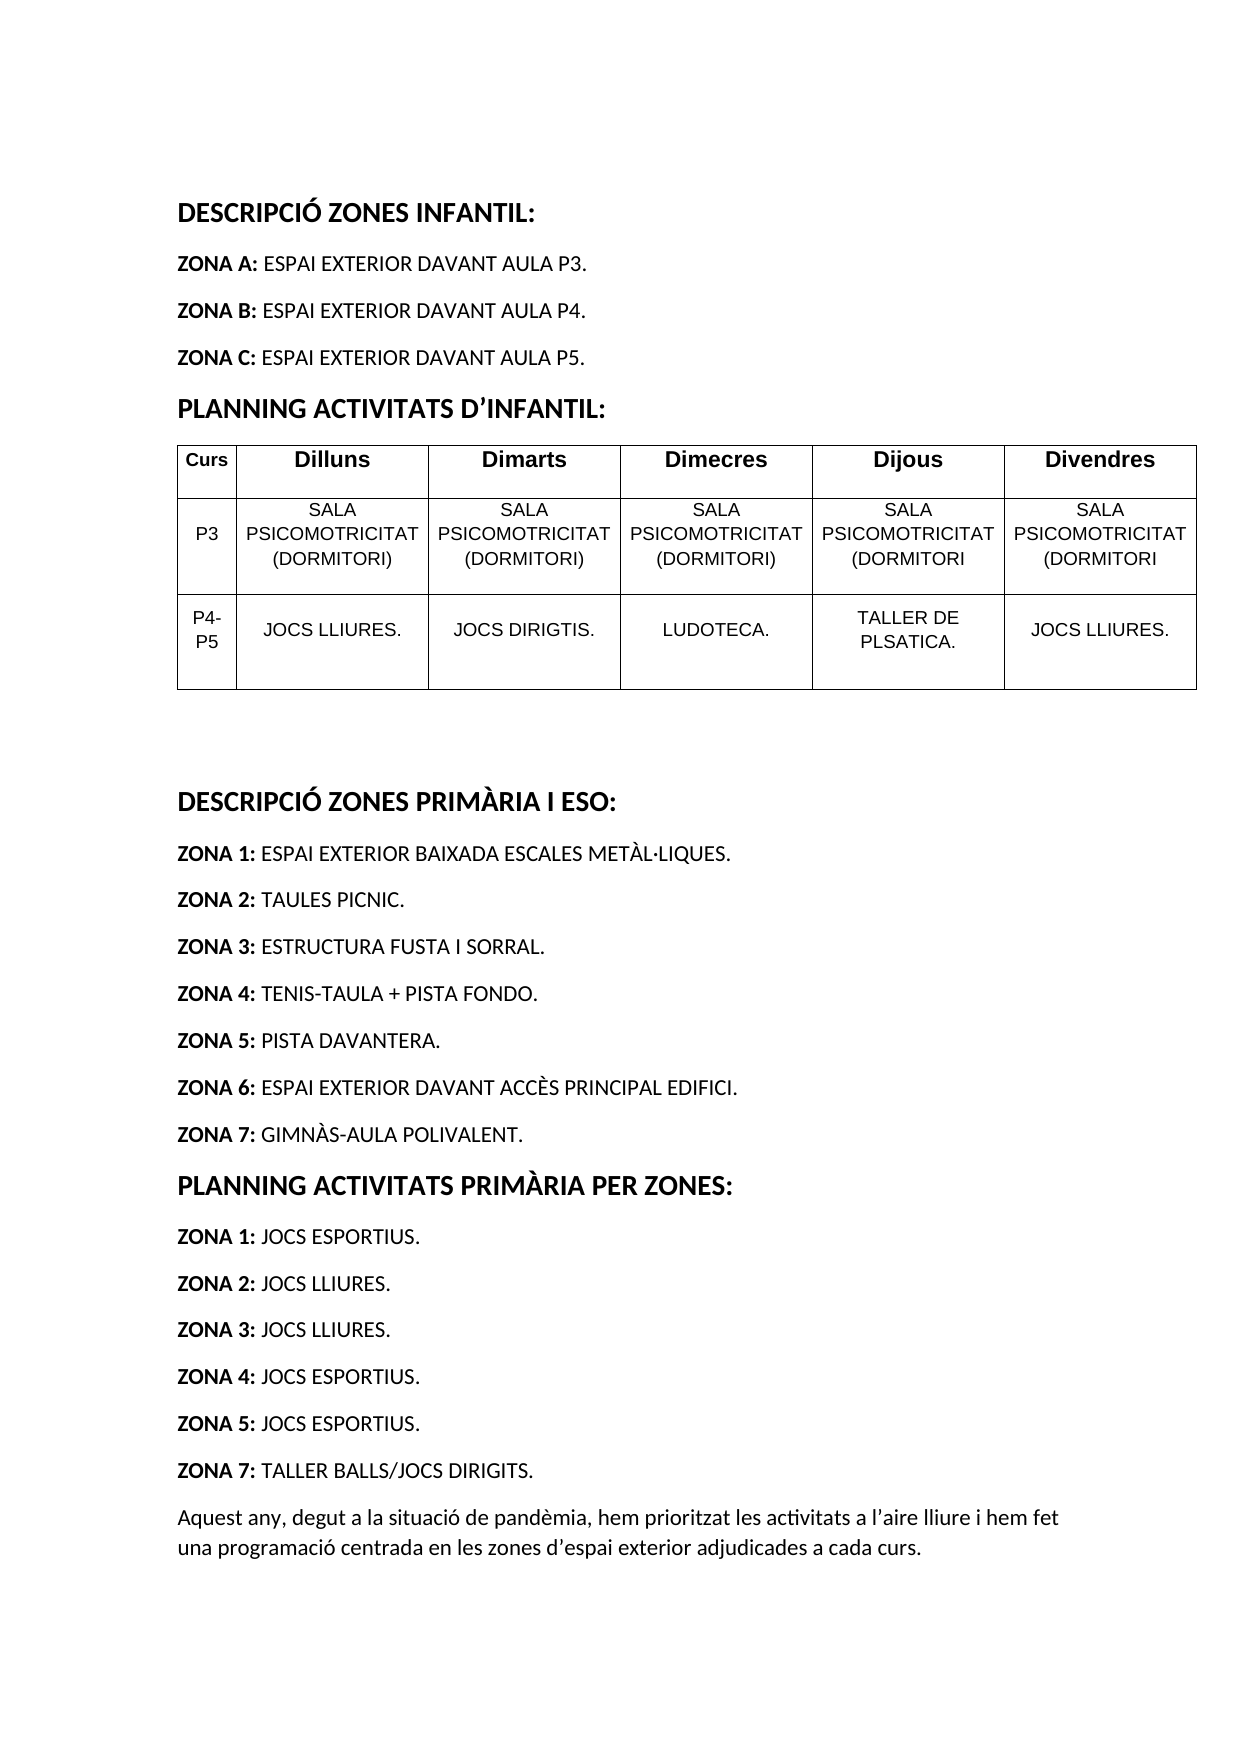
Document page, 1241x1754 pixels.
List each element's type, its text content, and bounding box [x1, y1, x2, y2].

text ZONA 5: PISTA DAVANTERA. [177, 1026, 1063, 1054]
text ZONA 5: JOCS ESPORTIUS. [177, 1409, 1063, 1437]
table_cell P4-P5 [178, 595, 236, 689]
text ZONA 1: ESPAI EXTERIOR BAIXADA ESCALES METÀL·LIQUES. [177, 839, 1063, 867]
text ZONA 7: TALLER BALLS/JOCS DIRIGITS. [177, 1456, 1063, 1484]
table_cell LUDOTECA. [621, 595, 812, 689]
text DESCRIPCIÓ ZONES INFANTIL: [177, 194, 1063, 230]
text ZONA 6: ESPAI EXTERIOR DAVANT ACCÈS PRINCIPAL EDIFICI. [177, 1073, 1063, 1101]
table_header Dimecres [621, 446, 812, 497]
text ZONA 4: TENIS-TAULA + PISTA FONDO. [177, 979, 1063, 1007]
table_cell SALA PSICOMOTRICITAT(DORMITORI) [621, 499, 812, 594]
table_header Divendres [1005, 446, 1196, 497]
table_header Curs [178, 446, 236, 497]
table_cell JOCS DIRIGTIS. [429, 595, 620, 689]
table_header Dimarts [429, 446, 620, 497]
table_cell SALA PSICOMOTRICITAT(DORMITORI [813, 499, 1004, 594]
text Aquest any, degut a la situació de pandèmia, hem prioritzat les activitats a l’aire lliure i hem fet una programació centrada en les zones d’espai exterior adjudicades a cada curs. [177, 1503, 1063, 1561]
text ZONA A: ESPAI EXTERIOR DAVANT AULA P3. [177, 249, 1063, 278]
text ZONA 7: GIMNÀS-AULA POLIVALENT. [177, 1120, 1063, 1148]
table_header Dijous [813, 446, 1004, 497]
text DESCRIPCIÓ ZONES PRIMÀRIA I ESO: [177, 783, 1063, 819]
text ZONA 2: JOCS LLIURES. [177, 1269, 1063, 1297]
text PLANNING ACTIVITATS PRIMÀRIA PER ZONES: [177, 1167, 1063, 1202]
table_cell SALA PSICOMOTRICITAT(DORMITORI) [237, 499, 428, 594]
table_cell SALA PSICOMOTRICITAT(DORMITORI [1005, 499, 1196, 594]
table_cell P3 [178, 499, 236, 594]
text ZONA 3: ESTRUCTURA FUSTA I SORRAL. [177, 932, 1063, 960]
text ZONA 4: JOCS ESPORTIUS. [177, 1362, 1063, 1391]
text ZONA B: ESPAI EXTERIOR DAVANT AULA P4. [177, 296, 1063, 324]
table_cell SALA PSICOMOTRICITAT(DORMITORI) [429, 499, 620, 594]
table_header Dilluns [237, 446, 428, 497]
table_cell TALLER DE PLSATICA. [813, 595, 1004, 689]
text ZONA 2: TAULES PICNIC. [177, 886, 1063, 913]
table_cell JOCS LLIURES. [1005, 595, 1196, 689]
text PLANNING ACTIVITATS D’INFANTIL: [177, 390, 1063, 426]
text ZONA C: ESPAI EXTERIOR DAVANT AULA P5. [177, 343, 1063, 371]
text ZONA 3: JOCS LLIURES. [177, 1316, 1063, 1344]
table_cell JOCS LLIURES. [237, 595, 428, 689]
text ZONA 1: JOCS ESPORTIUS. [177, 1222, 1063, 1250]
